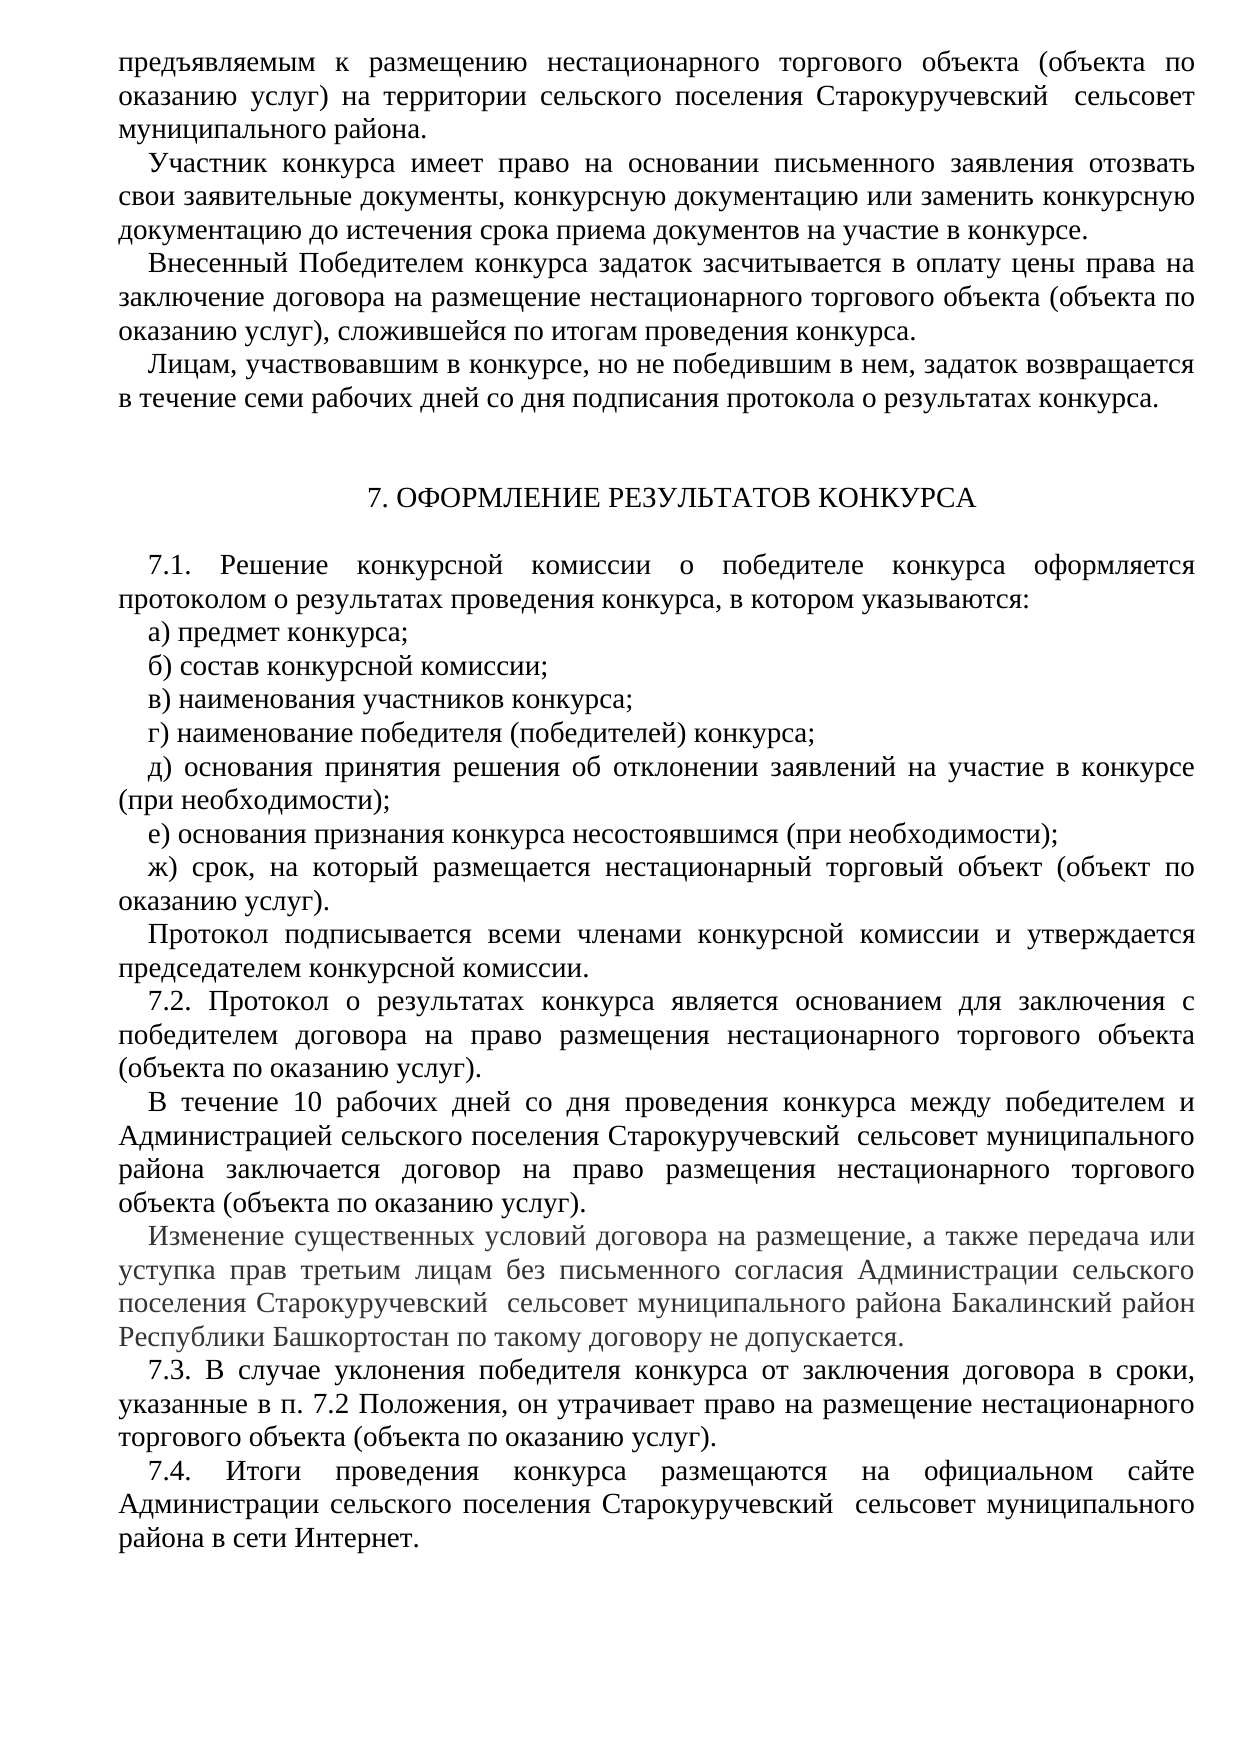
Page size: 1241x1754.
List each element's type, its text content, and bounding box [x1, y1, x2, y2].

text в) наименования участников конкурса; [118, 682, 1196, 715]
text В течение 10 рабочих дней со дня проведения конкурса между победителем и Администрацией сельского поселения Старокуручевский сельсовет муниципального района заключается договор на право размещения нестационарного торгового объекта (объекта по оказанию услуг). [118, 1084, 1196, 1218]
text Лицам, участвовавшим в конкурсе, но не победившим в нем, задаток возвращается в течение семи рабочих дней со дня подписания протокола о результатах конкурса. [118, 346, 1196, 413]
text Протокол подписывается всеми членами конкурсной комиссии и утверждается председателем конкурсной комиссии. [118, 916, 1196, 983]
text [118, 44, 1196, 145]
text ж) срок, на который размещается нестационарный торговый объект (объект по оказанию услуг). [118, 849, 1196, 916]
text 7. ОФОРМЛЕНИЕ РЕЗУЛЬТАТОВ КОНКУРСА [118, 480, 1196, 514]
text д) основания принятия решения об отклонении заявлений на участие в конкурсе (при необходимости); [118, 749, 1196, 816]
text а) предмет конкурса; [118, 614, 1196, 648]
text 7.4. Итоги проведения конкурса размещаются на официальном сайте Администрации сельского поселения Старокуручевский сельсовет муниципального района в сети Интернет. [118, 1453, 1196, 1554]
text Внесенный Победителем конкурса задаток засчитывается в оплату цены права на заключение договора на размещение нестационарного торгового объекта (объекта по оказанию услуг), сложившейся по итогам проведения конкурса. [118, 246, 1196, 346]
text б) состав конкурсной комиссии; [118, 648, 1196, 682]
text Изменение существенных условий договора на размещение, а также передача или уступка прав третьим лицам без письменного согласия Администрации сельского поселения Старокуручевский сельсовет муниципального района Бакалинский район Республики Башкортостан по такому договору не допускается. [118, 1218, 1196, 1352]
text Участник конкурса имеет право на основании письменного заявления отозвать свои заявительные документы, конкурсную документацию или заменить конкурсную документацию до истечения срока приема документов на участие в конкурсе. [118, 145, 1196, 246]
text 7.1. Решение конкурсной комиссии о победителе конкурса оформляется протоколом о результатах проведения конкурса, в котором указываются: [118, 547, 1196, 614]
text г) наименование победителя (победителей) конкурса; [118, 715, 1196, 749]
text е) основания признания конкурса несостоявшимся (при необходимости); [118, 816, 1196, 849]
text 7.2. Протокол о результатах конкурса является основанием для заключения с победителем договора на право размещения нестационарного торгового объекта (объекта по оказанию услуг). [118, 983, 1196, 1084]
text 7.3. В случае уклонения победителя конкурса от заключения договора в сроки, указанные в п. 7.2 Положения, он утрачивает право на размещение нестационарного торгового объекта (объекта по оказанию услуг). [118, 1352, 1196, 1453]
